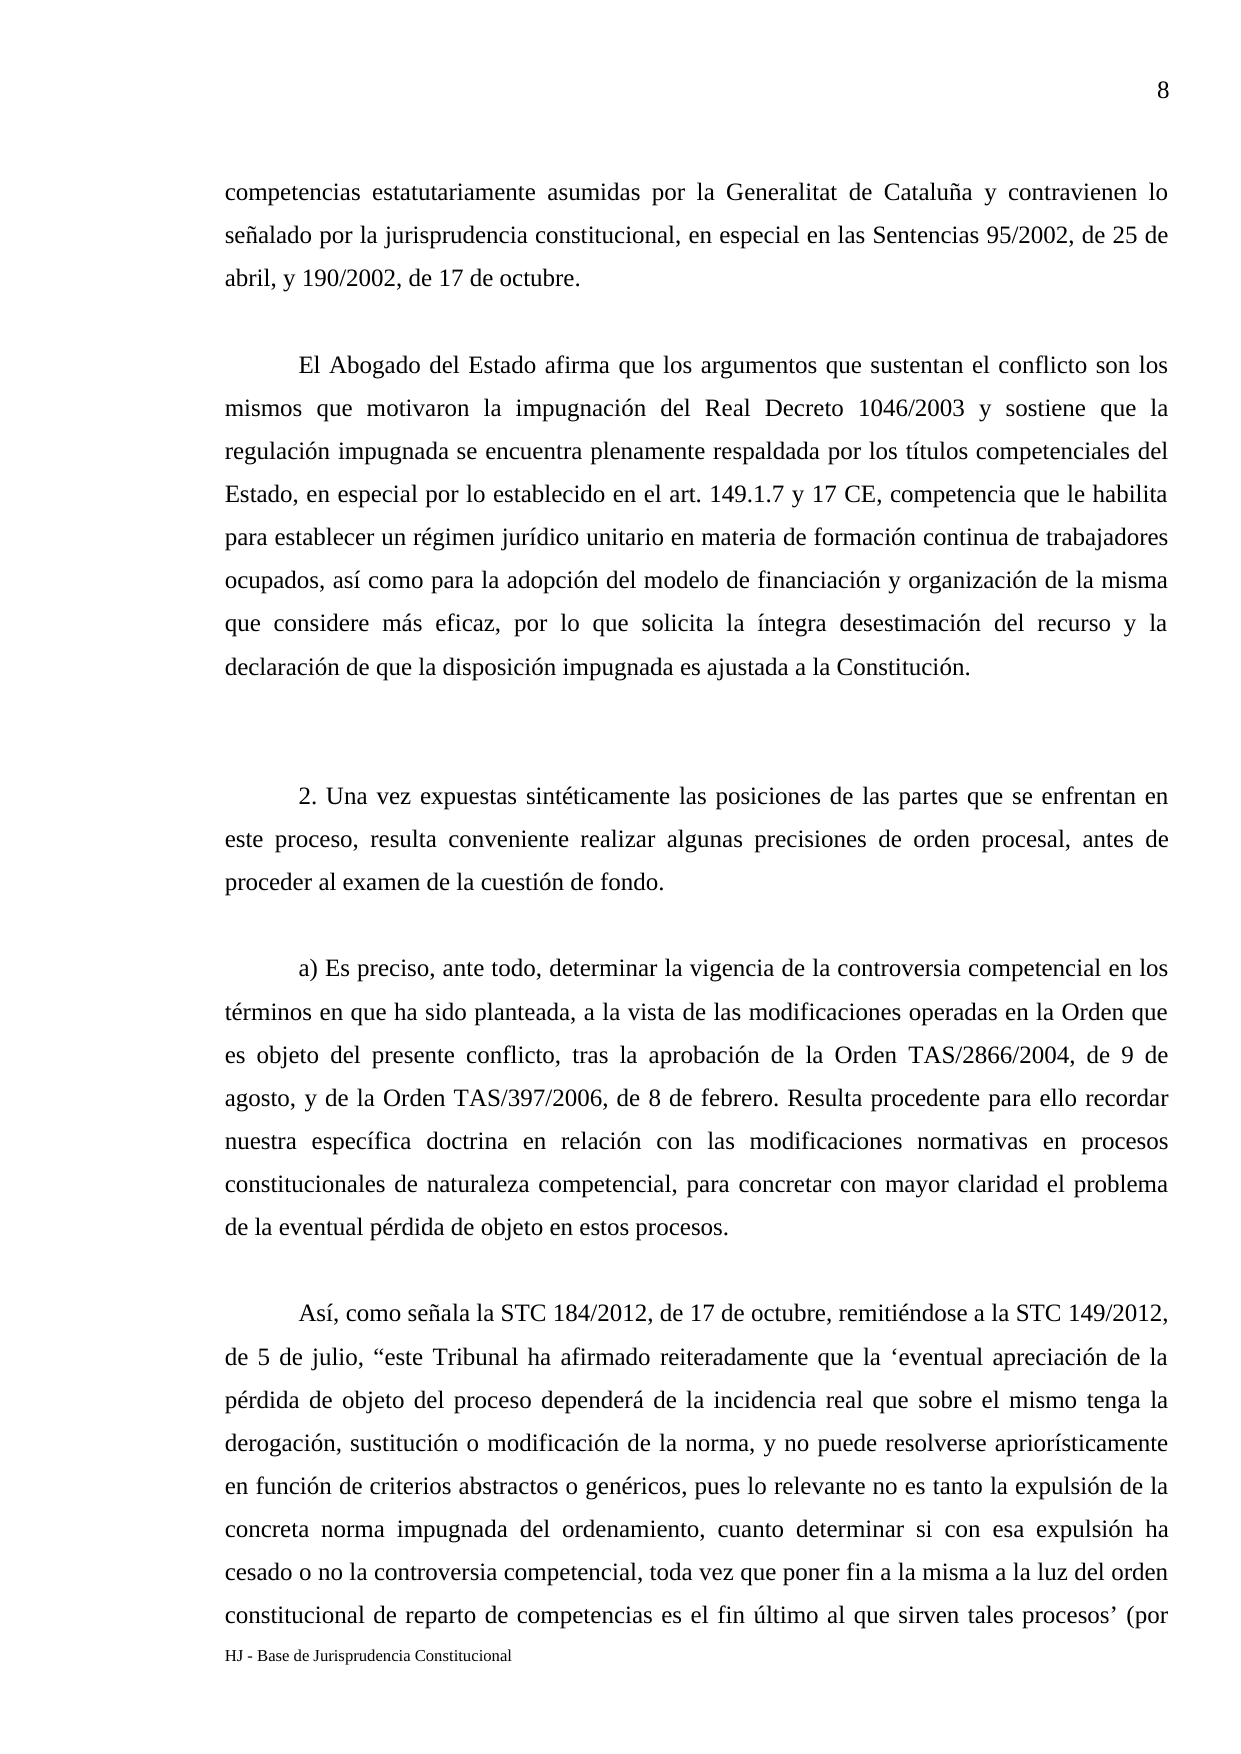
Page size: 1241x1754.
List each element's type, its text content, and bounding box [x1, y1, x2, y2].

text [224, 1298, 1169, 1629]
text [224, 177, 1169, 292]
text a) Es preciso, ante todo, determinar la vigencia de la controversia competencial en los términos en que ha sido planteada, a la vista de las modificaciones operadas en la Orden que es objeto del presente conflicto, tras la aprobación de la Orden TAS/2866/2004, de 9 de agosto, y de la Orden TAS/397/2006, de 8 de febrero. Resulta procedente para ello recordar nuestra específica doctrina en relación con las modificaciones normativas en procesos constitucionales de naturaleza competencial, para concretar con mayor claridad el problema de la eventual pérdida de objeto en estos procesos. [224, 953, 1169, 1241]
text 2. Una vez expuestas sintéticamente las posiciones de las partes que se enfrentan en este proceso, resulta conveniente realizar algunas precisiones de orden procesal, antes de proceder al examen de la cuestión de fondo. [224, 781, 1169, 896]
text El Abogado del Estado afirma que los argumentos que sustentan el conflicto son los mismos que motivaron la impugnación del Real Decreto 1046/2003 y sostiene que la regulación impugnada se encuentra plenamente respaldada por los títulos competenciales del Estado, en especial por lo establecido en el art. 149.1.7 y 17 CE, competencia que le habilita para establecer un régimen jurídico unitario en materia de formación continua de trabajadores ocupados, así como para la adopción del modelo de financiación y organización de la misma que considere más eficaz, por lo que solicita la íntegra desestimación del recurso y la declaración de que la disposición impugnada es ajustada a la Constitución. [224, 350, 1169, 680]
